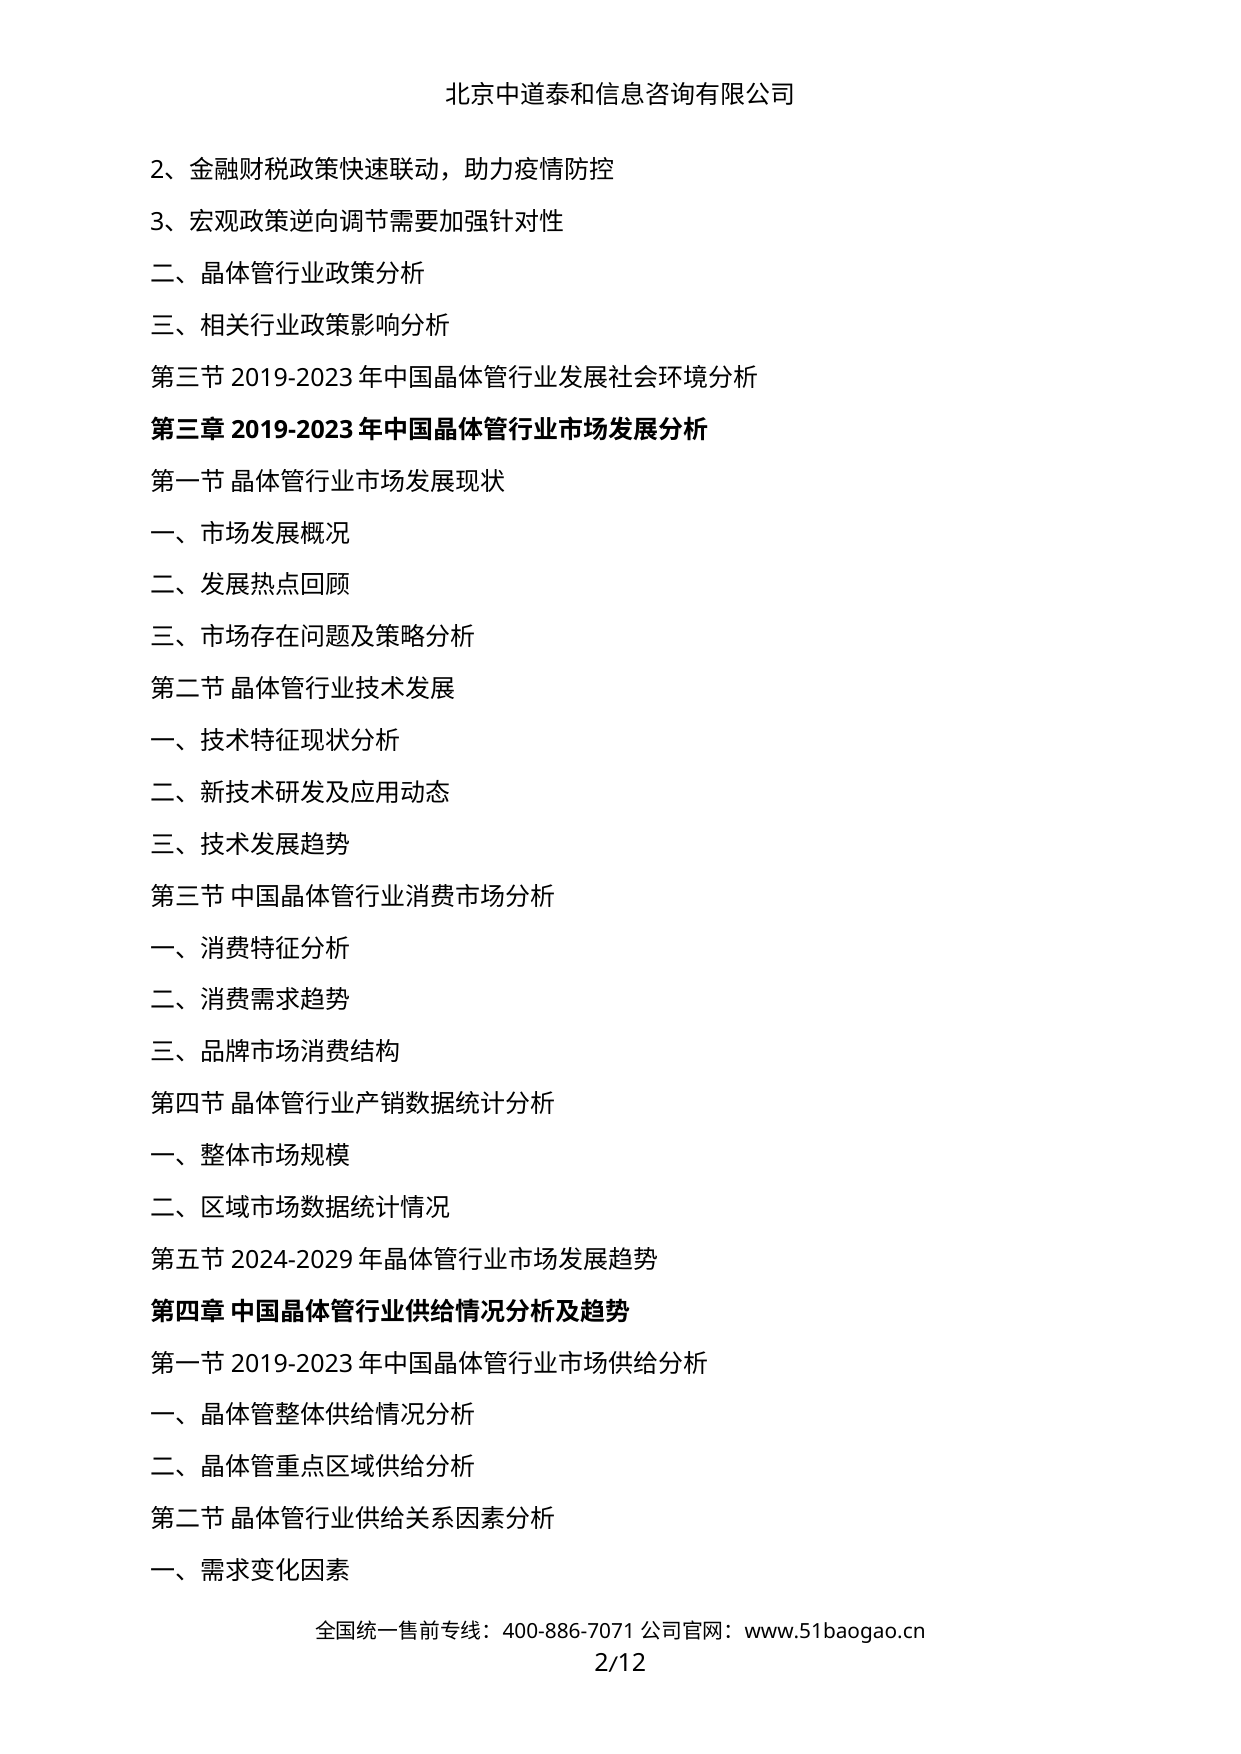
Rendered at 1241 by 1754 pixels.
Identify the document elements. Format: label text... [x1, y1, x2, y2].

text 一、晶体管整体供给情况分析 [150, 1395, 1090, 1431]
text 第四章 中国晶体管行业供给情况分析及趋势 [150, 1291, 1090, 1327]
text 第四节 晶体管行业产销数据统计分析 [150, 1084, 1090, 1120]
text 三、技术发展趋势 [150, 824, 1090, 861]
text 一、需求变化因素 [150, 1551, 1090, 1587]
text 二、发展热点回顾 [150, 565, 1090, 601]
text 第一节 2019-2023年中国晶体管行业市场供给分析 [150, 1343, 1090, 1379]
text 二、消费需求趋势 [150, 980, 1090, 1016]
text 第五节 2024-2029年晶体管行业市场发展趋势 [150, 1239, 1090, 1276]
text 三、市场存在问题及策略分析 [150, 617, 1090, 653]
text 一、整体市场规模 [150, 1136, 1090, 1172]
text 三、品牌市场消费结构 [150, 1032, 1090, 1068]
text 第三章 2019-2023年中国晶体管行业市场发展分析 [150, 409, 1090, 446]
text 三、相关行业政策影响分析 [150, 306, 1090, 342]
text 3、宏观政策逆向调节需要加强针对性 [150, 202, 1090, 238]
text 第三节 中国晶体管行业消费市场分析 [150, 876, 1090, 912]
text 二、新技术研发及应用动态 [150, 772, 1090, 809]
text 一、技术特征现状分析 [150, 721, 1090, 757]
text 二、晶体管重点区域供给分析 [150, 1447, 1090, 1483]
text 二、区域市场数据统计情况 [150, 1187, 1090, 1224]
text 第二节 晶体管行业供给关系因素分析 [150, 1499, 1090, 1535]
text 2、金融财税政策快速联动，助力疫情防控 [150, 150, 1090, 186]
text 第二节 晶体管行业技术发展 [150, 669, 1090, 705]
text 第一节 晶体管行业市场发展现状 [150, 461, 1090, 497]
text 第三节 2019-2023年中国晶体管行业发展社会环境分析 [150, 357, 1090, 394]
text 一、市场发展概况 [150, 513, 1090, 549]
text 一、消费特征分析 [150, 928, 1090, 964]
text 二、晶体管行业政策分析 [150, 254, 1090, 290]
